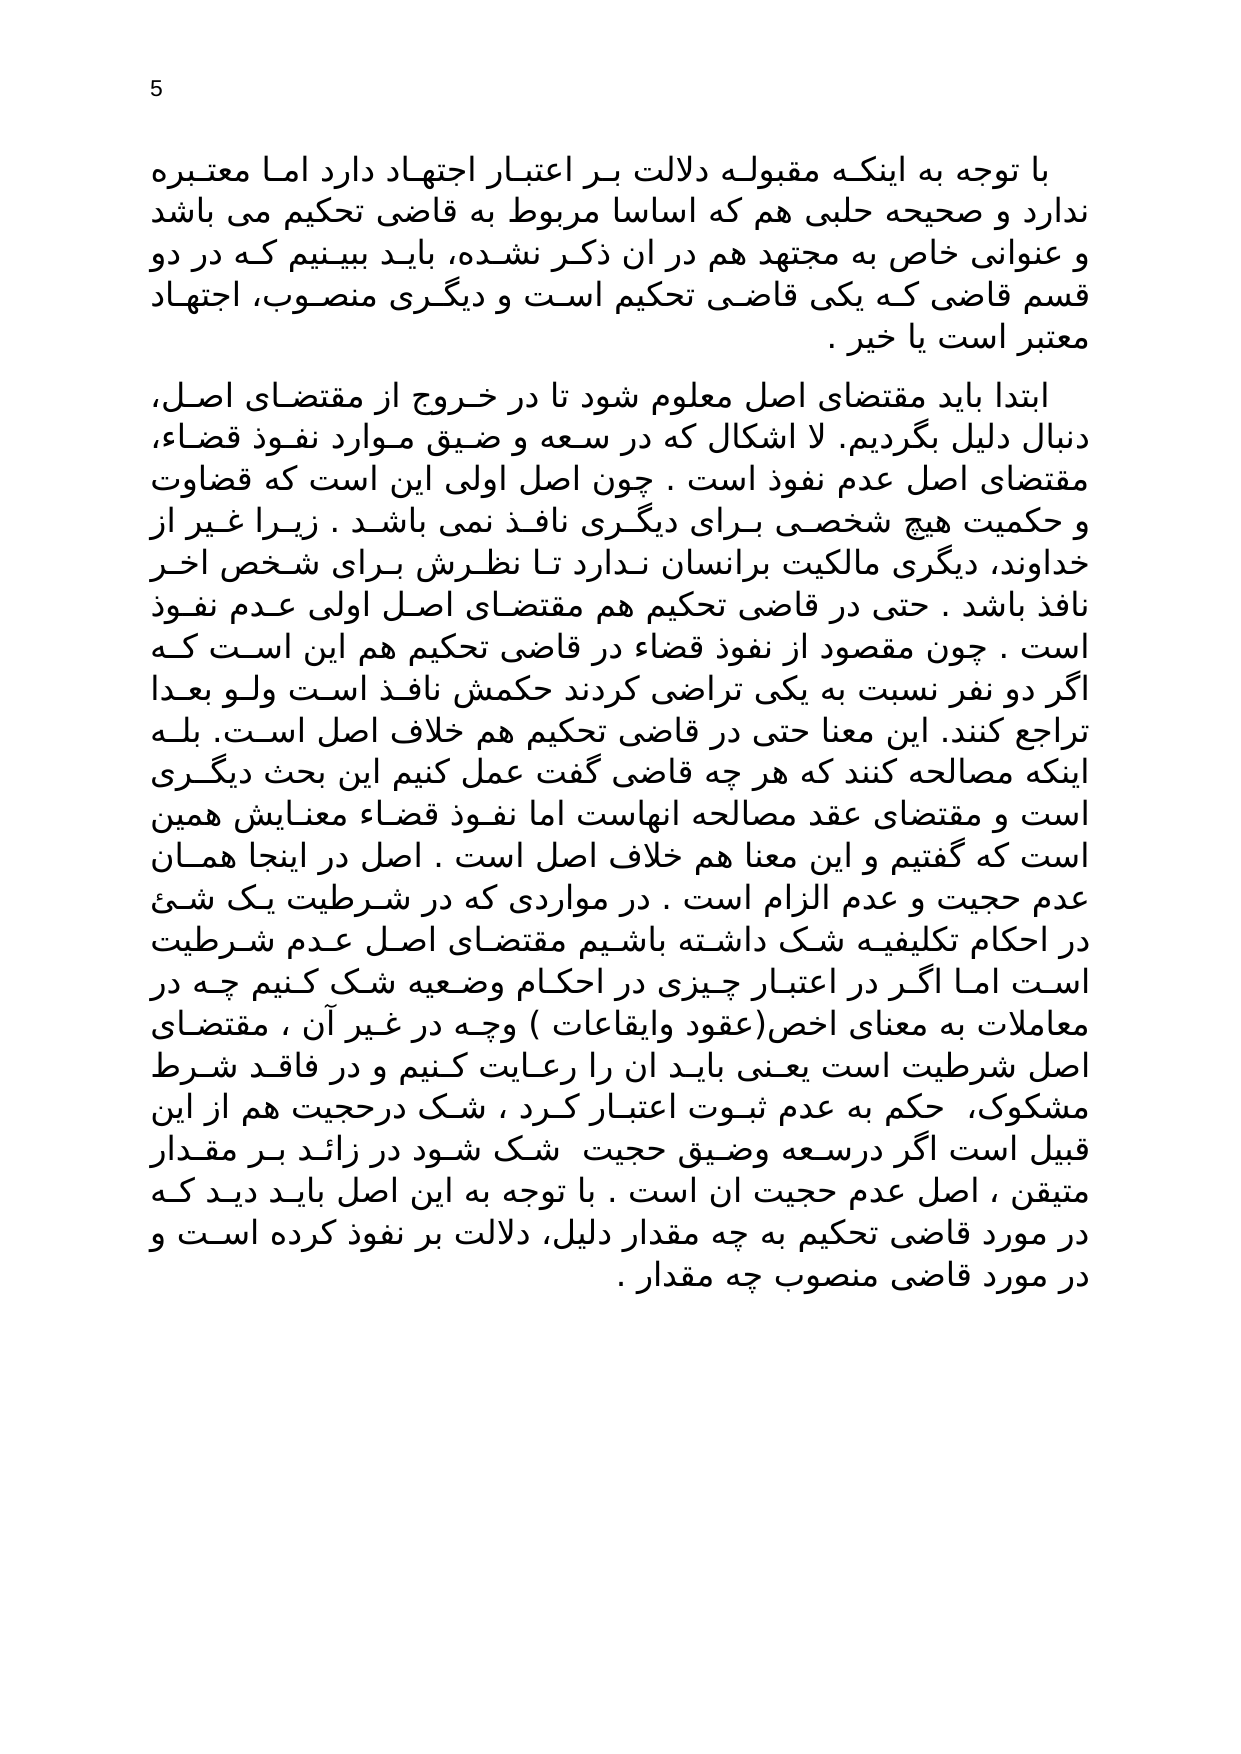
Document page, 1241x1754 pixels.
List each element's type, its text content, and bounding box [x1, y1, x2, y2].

text با توجه به اینکه مقبوله دلالت بر اعتبار اجتهاد دارد اما معتبره ندارد و صحیحه حلبی هم که اساسا مربوط به قاضی تحکیم می باشد و عنوانی خاص به مجتهد هم در ان ذکر نشده، باید ببینیم که در دو قسم قاضی که یکی قاضی تحکیم است و دیگری منصوب، اجتهاد معتبر است یا خیر . [150, 150, 1090, 356]
text ابتدا باید مقتضای اصل معلوم شود تا در خروج از مقتضای اصل، دنبال دلیل بگردیم. لا اشکال که در سعه و ضیق موارد نفوذ قضاء، مقتضای اصل عدم نفوذ است . چون اصل اولی این است که قضاوت و حکمیت هیچ شخصی برای دیگری نافذ نمی باشد . زیرا غیر از خداوند، دیگری مالکیت برانسان ندارد تا نظرش برای شخص اخر نافذ باشد . حتی در قاضی تحکیم هم مقتضای اصل اولی عدم نفوذ است . چون مقصود از نفوذ قضاء در قاضی تحکیم هم این است که اگر دو نفر نسبت به یکی تراضی کردند حکمش نافذ است ولو بعدا تراجع کنند. این معنا حتی در قاضی تحکیم هم خلاف اصل است. بله اینکه مصالحه کنند که هر چه قاضی گفت عمل کنیم این بحث دیگری است و مقتضای عقد مصالحه انهاست اما نفوذ قضاء معنایش همین است که گفتیم و این معنا هم خلاف اصل است . اصل در اینجا همان عدم حجیت و عدم الزام است . در مواردی که در شرطیت یک شئ در احکام تکلیفیه شک داشته باشیم مقتضای اصل عدم شرطیت است اما اگر در اعتبار چیزی در احکام وضعیه شک کنیم چه در معاملات به معنای اخص(عقود وايقاعات ) وچه در غير آن ، مقتضای اصل شرطيت است يعنی باید ان را رعایت کنیم و در فاقد شرط مشکوک، حکم به عدم ثبوت اعتبار کرد ، شک درحجيت هم از اين قبيل است اگر درسعه وضيق حجيت شک شود در زائد بر مقدار متيقن ، اصل عدم حجیت ان است . با توجه به این اصل باید دید که در مورد قاضی تحکیم به چه مقدار دلیل، دلالت بر نفوذ کرده است و در مورد قاضی منصوب چه مقدار . [150, 376, 1090, 1294]
